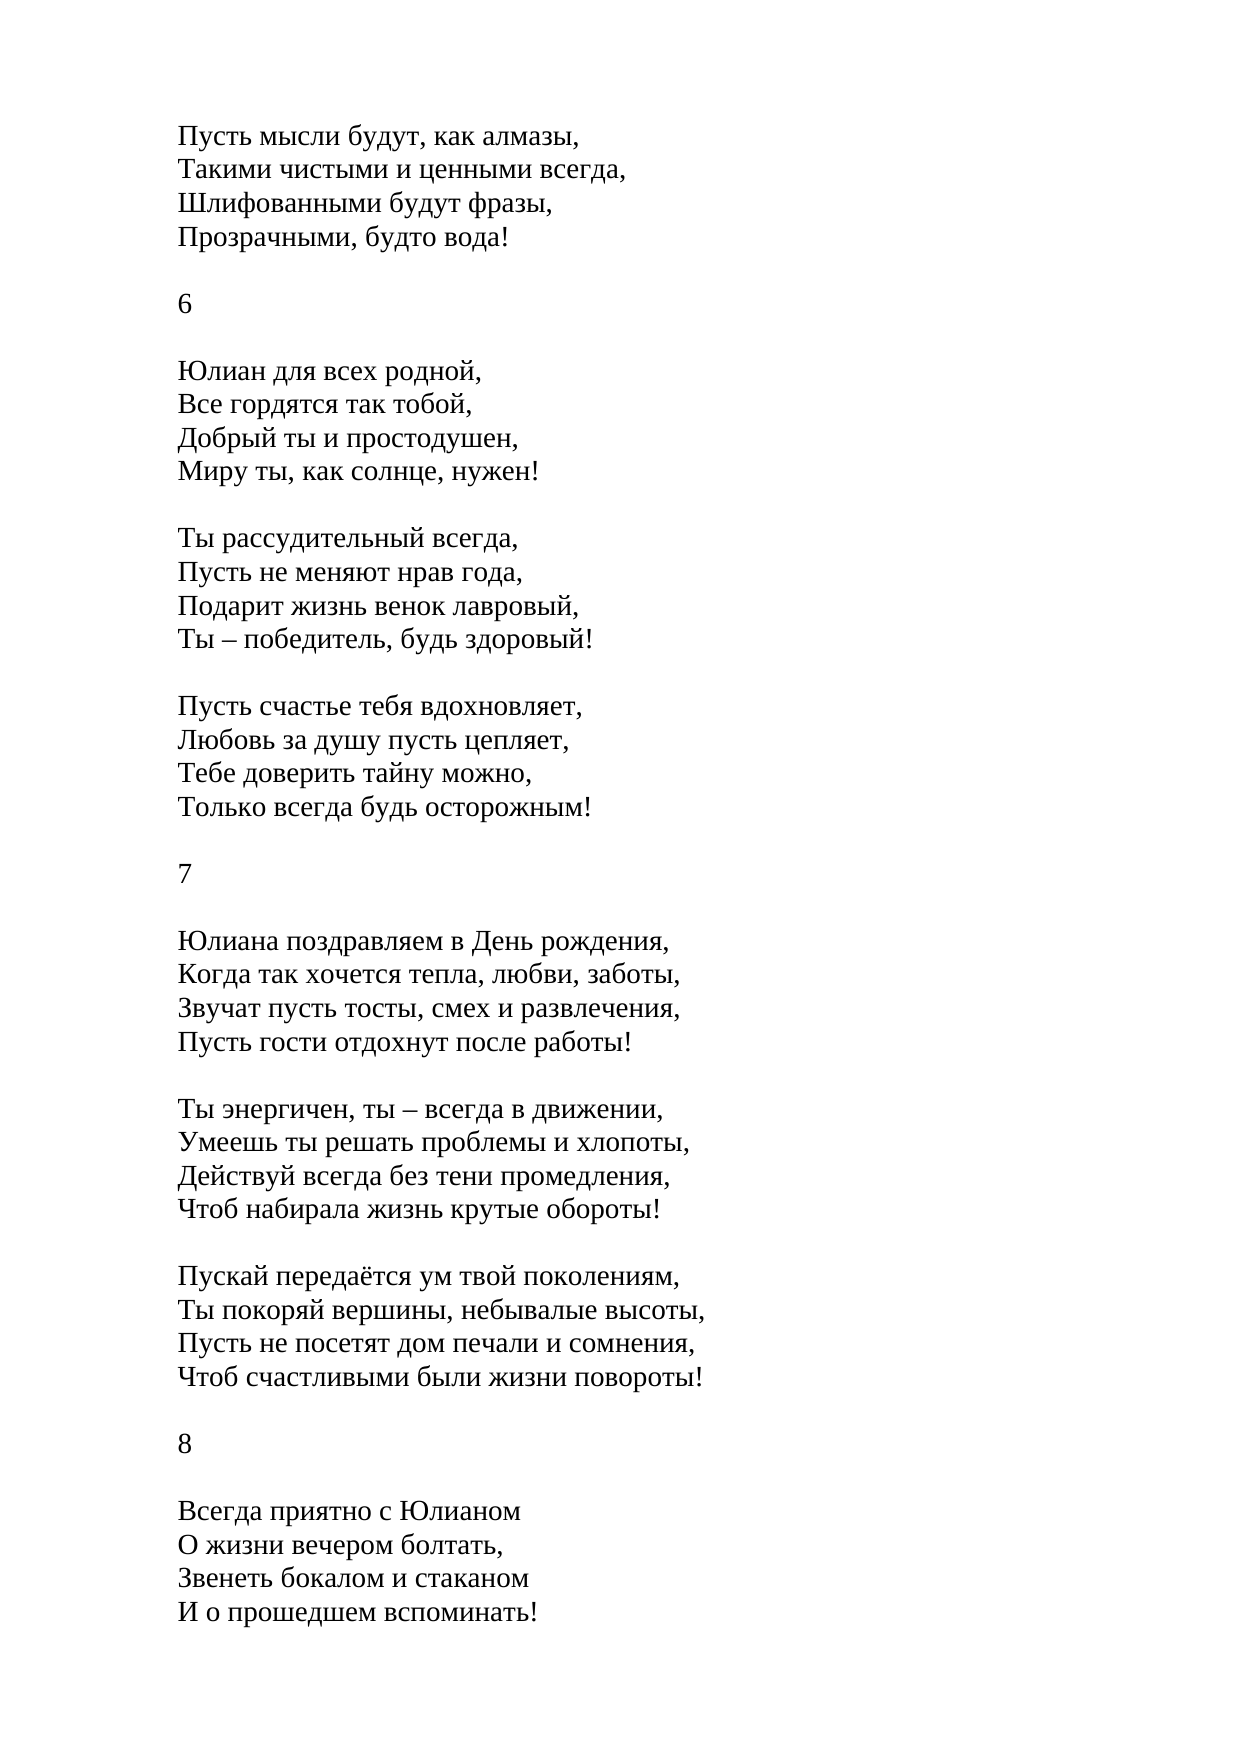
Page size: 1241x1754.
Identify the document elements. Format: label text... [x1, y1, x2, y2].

text Пусть гости отдохнут после работы! [177, 1024, 1152, 1057]
text Звенеть бокалом и стаканом [177, 1560, 1152, 1594]
text Юлиан для всех родной, Все гордятся так тобой, Добрый ты и простодушен, [177, 353, 1152, 453]
text Ты покоряй вершины, небывалые высоты, [177, 1292, 1152, 1326]
text Ты энергичен, ты – всегда в движении, [177, 1091, 1152, 1124]
text Пусть не посетят дом печали и сомнения, [177, 1326, 1152, 1359]
text Пусть мысли будут, как алмазы, [177, 118, 1152, 152]
text Пускай передаётся ум твой поколениям, [177, 1258, 1152, 1292]
text Миру ты, как солнце, нужен! [177, 453, 1152, 487]
text Прозрачными, будто вода! [177, 219, 1152, 252]
text Юлиана поздравляем в День рождения, Когда так хочется тепла, любви, заботы, [177, 923, 1152, 990]
text Ты – победитель, будь здоровый! [177, 621, 1152, 655]
text Такими чистыми и ценными всегда, [177, 152, 1152, 185]
text И о прошедшем вспоминать! [177, 1594, 1152, 1627]
text Только всегда будь осторожным! [177, 789, 1152, 822]
text Подарит жизнь венок лавровый, [177, 588, 1152, 621]
text Любовь за душу пусть цепляет, [177, 722, 1152, 755]
text 7 [177, 856, 1152, 889]
text Пусть счастье тебя вдохновляет, [177, 688, 1152, 722]
text 8 [177, 1426, 1152, 1460]
text Пусть не меняют нрав года, [177, 554, 1152, 588]
text О жизни вечером болтать, [177, 1527, 1152, 1560]
text Шлифованными будут фразы, [177, 185, 1152, 219]
text Умеешь ты решать проблемы и хлопоты, [177, 1124, 1152, 1158]
text Звучат пусть тосты, смех и развлечения, [177, 990, 1152, 1024]
text Тебе доверить тайну можно, [177, 755, 1152, 789]
text Чтоб счастливыми были жизни повороты! [177, 1359, 1152, 1393]
text Чтоб набирала жизнь крутые обороты! [177, 1191, 1152, 1225]
text Ты рассудительный всегда, [177, 521, 1152, 554]
text Действуй всегда без тени промедления, [177, 1158, 1152, 1191]
text 6 [177, 286, 1152, 319]
text Всегда приятно с Юлианом [177, 1493, 1152, 1527]
